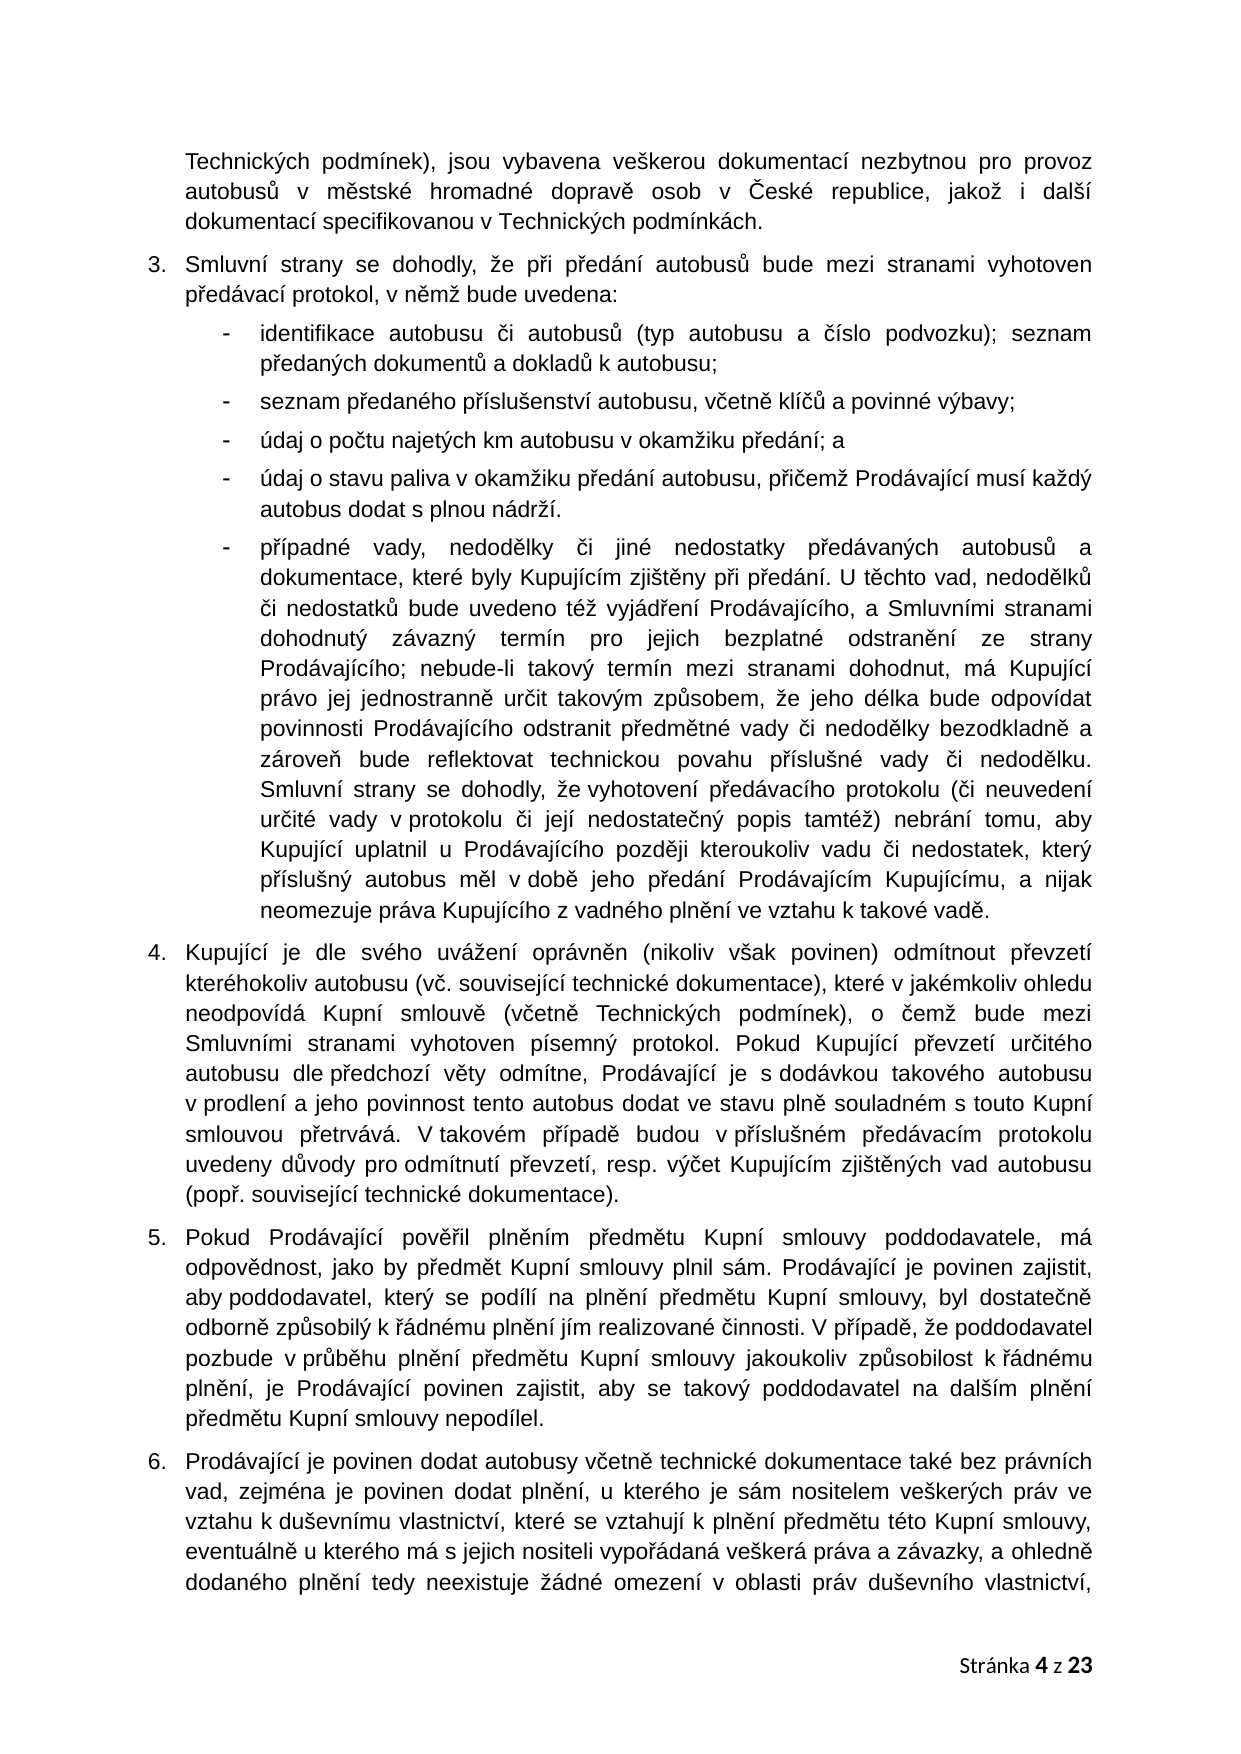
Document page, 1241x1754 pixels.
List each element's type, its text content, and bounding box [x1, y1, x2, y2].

list identifikace autobusu či autobusů (typ autobusu a číslo podvozku); seznam předaných dokumentů a dokladů k autobusu; [222, 319, 1092, 376]
list případné vady, nedodělky či jiné nedostatky předávaných autobusů a dokumentace, které byly Kupujícím zjištěny při předání. U těchto vad, nedodělků či nedostatků bude uvedeno též vyjádření Prodávajícího, a Smluvními stranami dohodnutý závazný termín pro jejich bezplatné odstranění ze strany Prodávajícího; nebude-li takový termín mezi stranami dohodnut, má Kupující právo jej jednostranně určit takovým způsobem, že jeho délka bude odpovídat povinnosti Prodávajícího odstranit předmětné vady či nedodělky bezodkladně a zároveň bude reflektovat technickou povahu příslušné vady či nedodělku. Smluvní strany se dohodly, že vyhotovení předávacího protokolu (či neuvedení určité vady v protokolu či její nedostatečný popis tamtéž) nebrání tomu, aby Kupující uplatnil u Prodávajícího později kteroukoliv vadu či nedostatek, který příslušný autobus měl v době jeho předání Prodávajícím Kupujícímu, a nijak neomezuje práva Kupujícího z vadného plnění ve vztahu k takové vadě. [222, 534, 1092, 923]
list Pokud Prodávající pověřil plněním předmětu Kupní smlouvy poddodavatele, má odpovědnost, jako by předmět Kupní smlouvy plnil sám. Prodávající je povinen zajistit, aby poddodavatel, který se podílí na plnění předmětu Kupní smlouvy, byl dostatečně odborně způsobilý k řádnému plnění jím realizované činnosti. V případě, že poddodavatel pozbude v průběhu plnění předmětu Kupní smlouvy jakoukoliv způsobilost k řádnému plnění, je Prodávající povinen zajistit, aby se takový poddodavatel na dalším plnění předmětu Kupní smlouvy nepodílel. [148, 1224, 1092, 1431]
list Smluvní strany se dohodly, že při předání autobusů bude mezi stranami vyhotoven předávací protokol, v němž bude uvedena: [148, 251, 1092, 307]
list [148, 1448, 1092, 1595]
list Kupující je dle svého uvážení oprávněn (nikoliv však povinen) odmítnout převzetí kteréhokoliv autobusu (vč. související technické dokumentace), které v jakémkoliv ohledu neodpovídá Kupní smlouvě (včetně Technických podmínek), o čemž bude mezi Smluvními stranami vyhotoven písemný protokol. Pokud Kupující převzetí určitého autobusu dle předchozí věty odmítne, Prodávající je s dodávkou takového autobusu v prodlení a jeho povinnost tento autobus dodat ve stavu plně souladném s touto Kupní smlouvou přetrvává. V takovém případě budou v příslušném předávacím protokolu uvedeny důvody pro odmítnutí převzetí, resp. výčet Kupujícím zjištěných vad autobusu (popř. související technické dokumentace). [148, 939, 1092, 1207]
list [148, 148, 1092, 234]
list údaj o počtu najetých km autobusu v okamžiku předání; a [222, 427, 1092, 453]
list seznam předaného příslušenství autobusu, včetně klíčů a povinné výbavy; [222, 388, 1092, 415]
list údaj o stavu paliva v okamžiku předání autobusu, přičemž Prodávající musí každý autobus dodat s plnou nádrží. [222, 465, 1092, 522]
